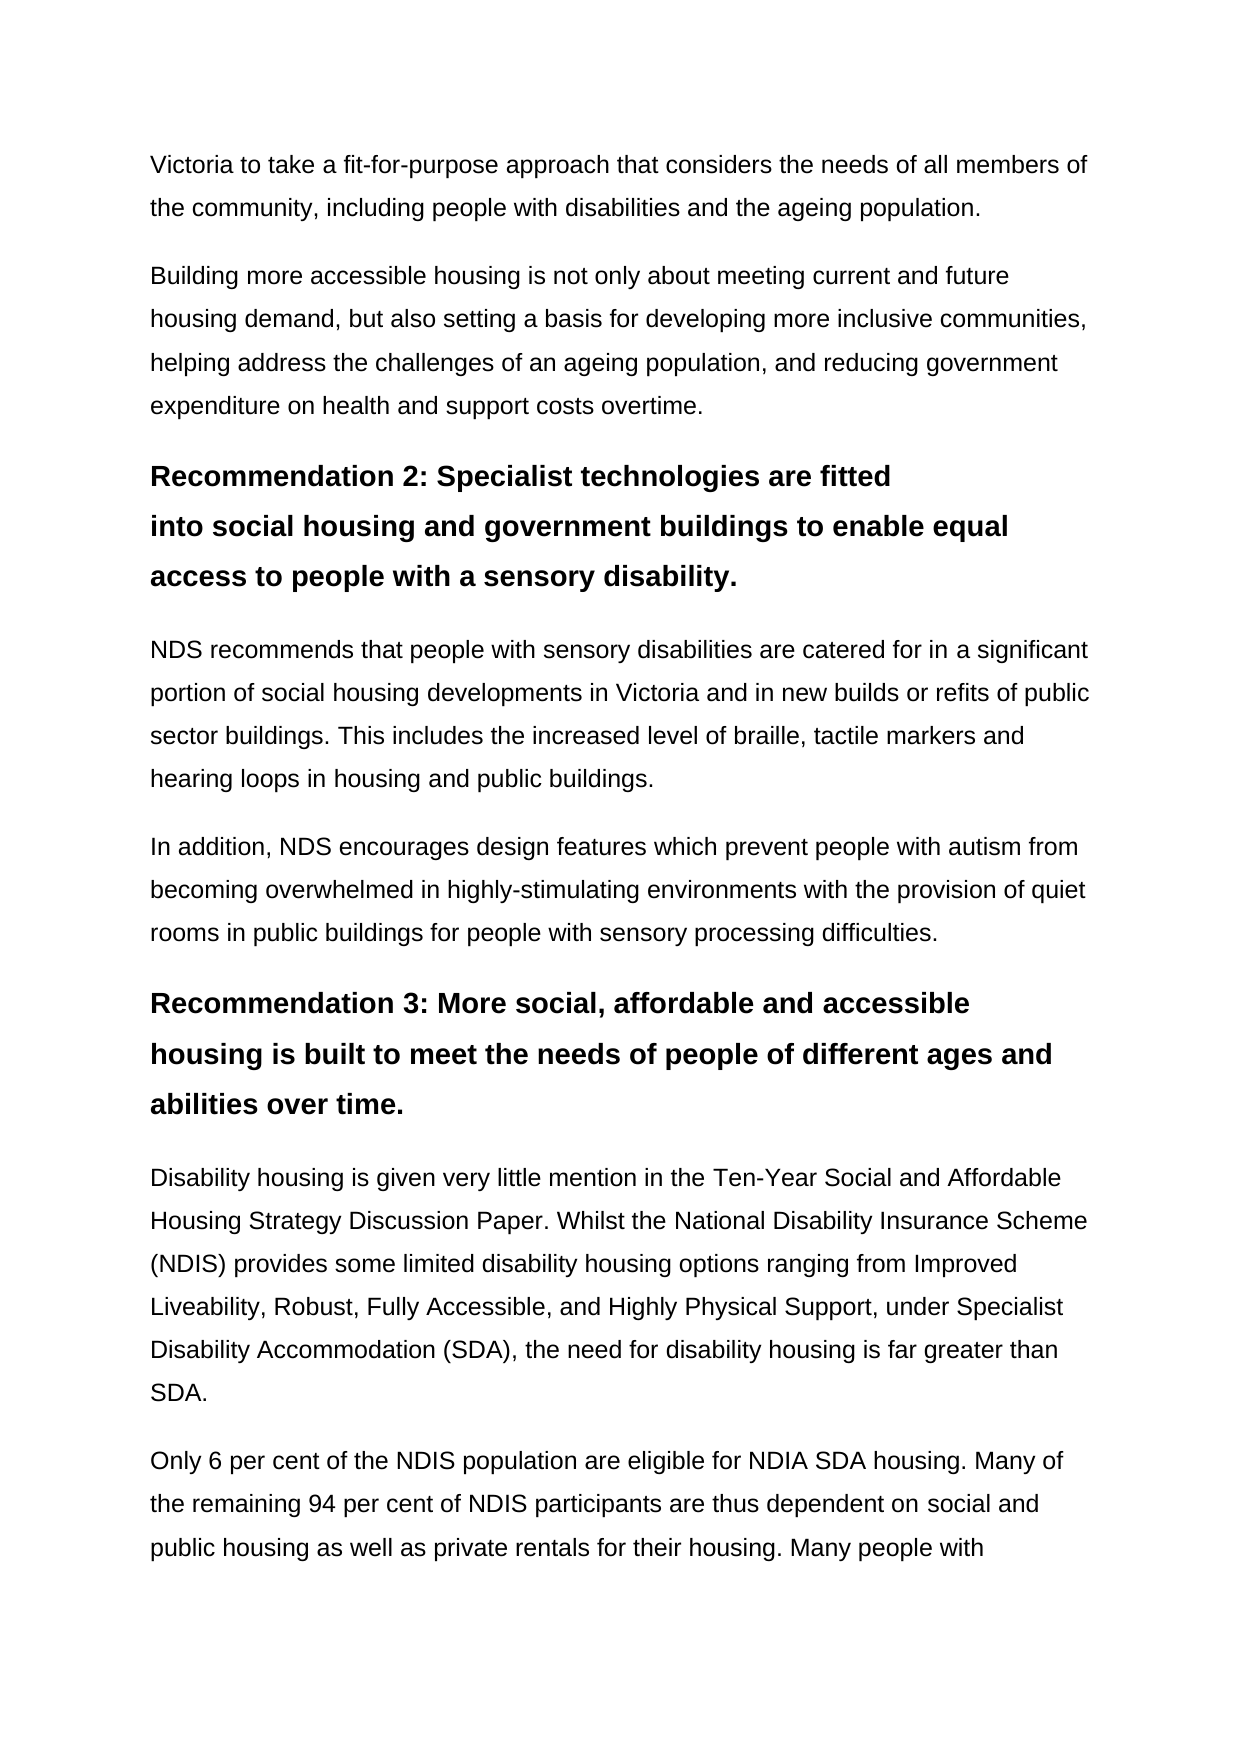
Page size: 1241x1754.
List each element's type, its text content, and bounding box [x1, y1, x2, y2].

text In addition, NDS encourages design features which prevent people with autism from becoming overwhelmed in highly-stimulating environments with the provision of quiet rooms in public buildings for people with sensory processing difficulties. [150, 832, 1090, 947]
subtitle Recommendation 2: Specialist technologies are fitted into social housing and government buildings to enable equal access to people with a sensory disability. [150, 459, 1090, 593]
text Building more accessible housing is not only about meeting current and future housing demand, but also setting a basis for developing more inclusive communities, helping address the challenges of an ageing population, and reducing government expenditure on health and support costs overtime. [150, 261, 1090, 419]
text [150, 1446, 1090, 1561]
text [150, 150, 1090, 222]
subtitle Recommendation 3: More social, affordable and accessible housing is built to meet the needs of people of different ages and abilities over time. [150, 987, 1090, 1121]
text NDS recommends that people with sensory disabilities are catered for in a significant portion of social housing developments in Victoria and in new builds or refits of public sector buildings. This includes the increased level of braille, tactile markers and hearing loops in housing and public buildings. [150, 635, 1090, 793]
text Disability housing is given very little mention in the Ten-Year Social and Affordable Housing Strategy Discussion Paper. Whilst the National Disability Insurance Scheme (NDIS) provides some limited disability housing options ranging from Improved Liveability, Robust, Fully Accessible, and Highly Physical Support, under Specialist Disability Accommodation (SDA), the need for disability housing is far greater than SDA. [150, 1162, 1090, 1407]
